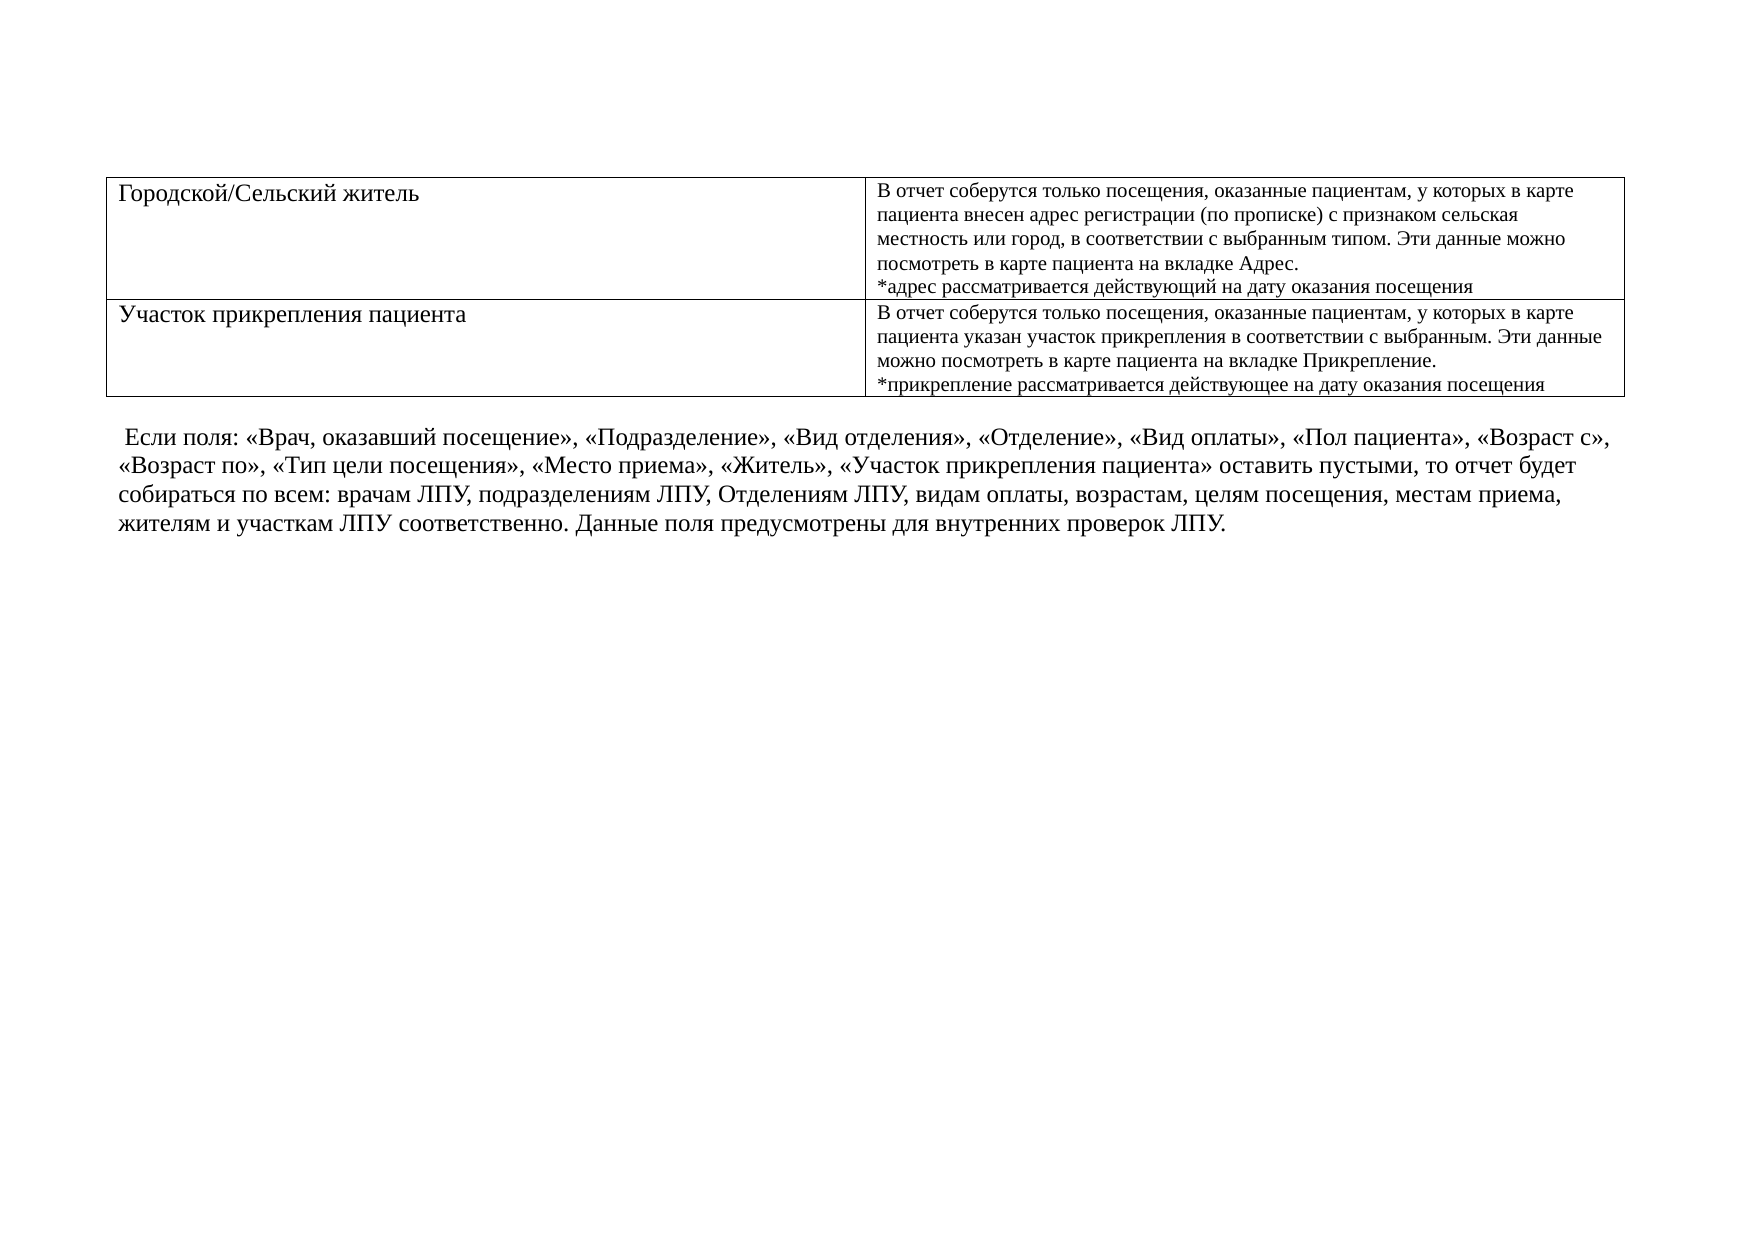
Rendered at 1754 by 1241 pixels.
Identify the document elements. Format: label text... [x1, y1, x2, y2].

table_cell В отчет соберутся только посещения, оказанные пациентам, у которых в карте пациента указан участок прикрепления в соответствии с выбранным. Эти данные можно посмотреть в карте пациента на вкладке Прикрепление. *прикрепление рассматривается действующее на дату оказания посещения [866, 300, 1624, 396]
table_cell Участок прикрепления пациента [107, 300, 865, 396]
text Если поля: «Врач, оказавший посещение», «Подразделение», «Вид отделения», «Отделение», «Вид оплаты», «Пол пациента», «Возраст с», «Возраст по», «Тип цели посещения», «Место приема», «Житель», «Участок прикрепления пациента» оставить пустыми, то отчет будет собираться по всем: врачам ЛПУ, подразделениям ЛПУ, Отделениям ЛПУ, видам оплаты, возрастам, целям посещения, местам приема, жителям и участкам ЛПУ соответственно. Данные поля предусмотрены для внутренних проверок ЛПУ. [118, 422, 1636, 537]
table_cell Городской/Сельский житель [107, 178, 865, 298]
table_cell В отчет соберутся только посещения, оказанные пациентам, у которых в карте пациента внесен адрес регистрации (по прописке) с признаком сельская местность или город, в соответствии с выбранным типом. Эти данные можно посмотреть в карте пациента на вкладке Адрес. *адрес рассматривается действующий на дату оказания посещения [866, 178, 1624, 298]
